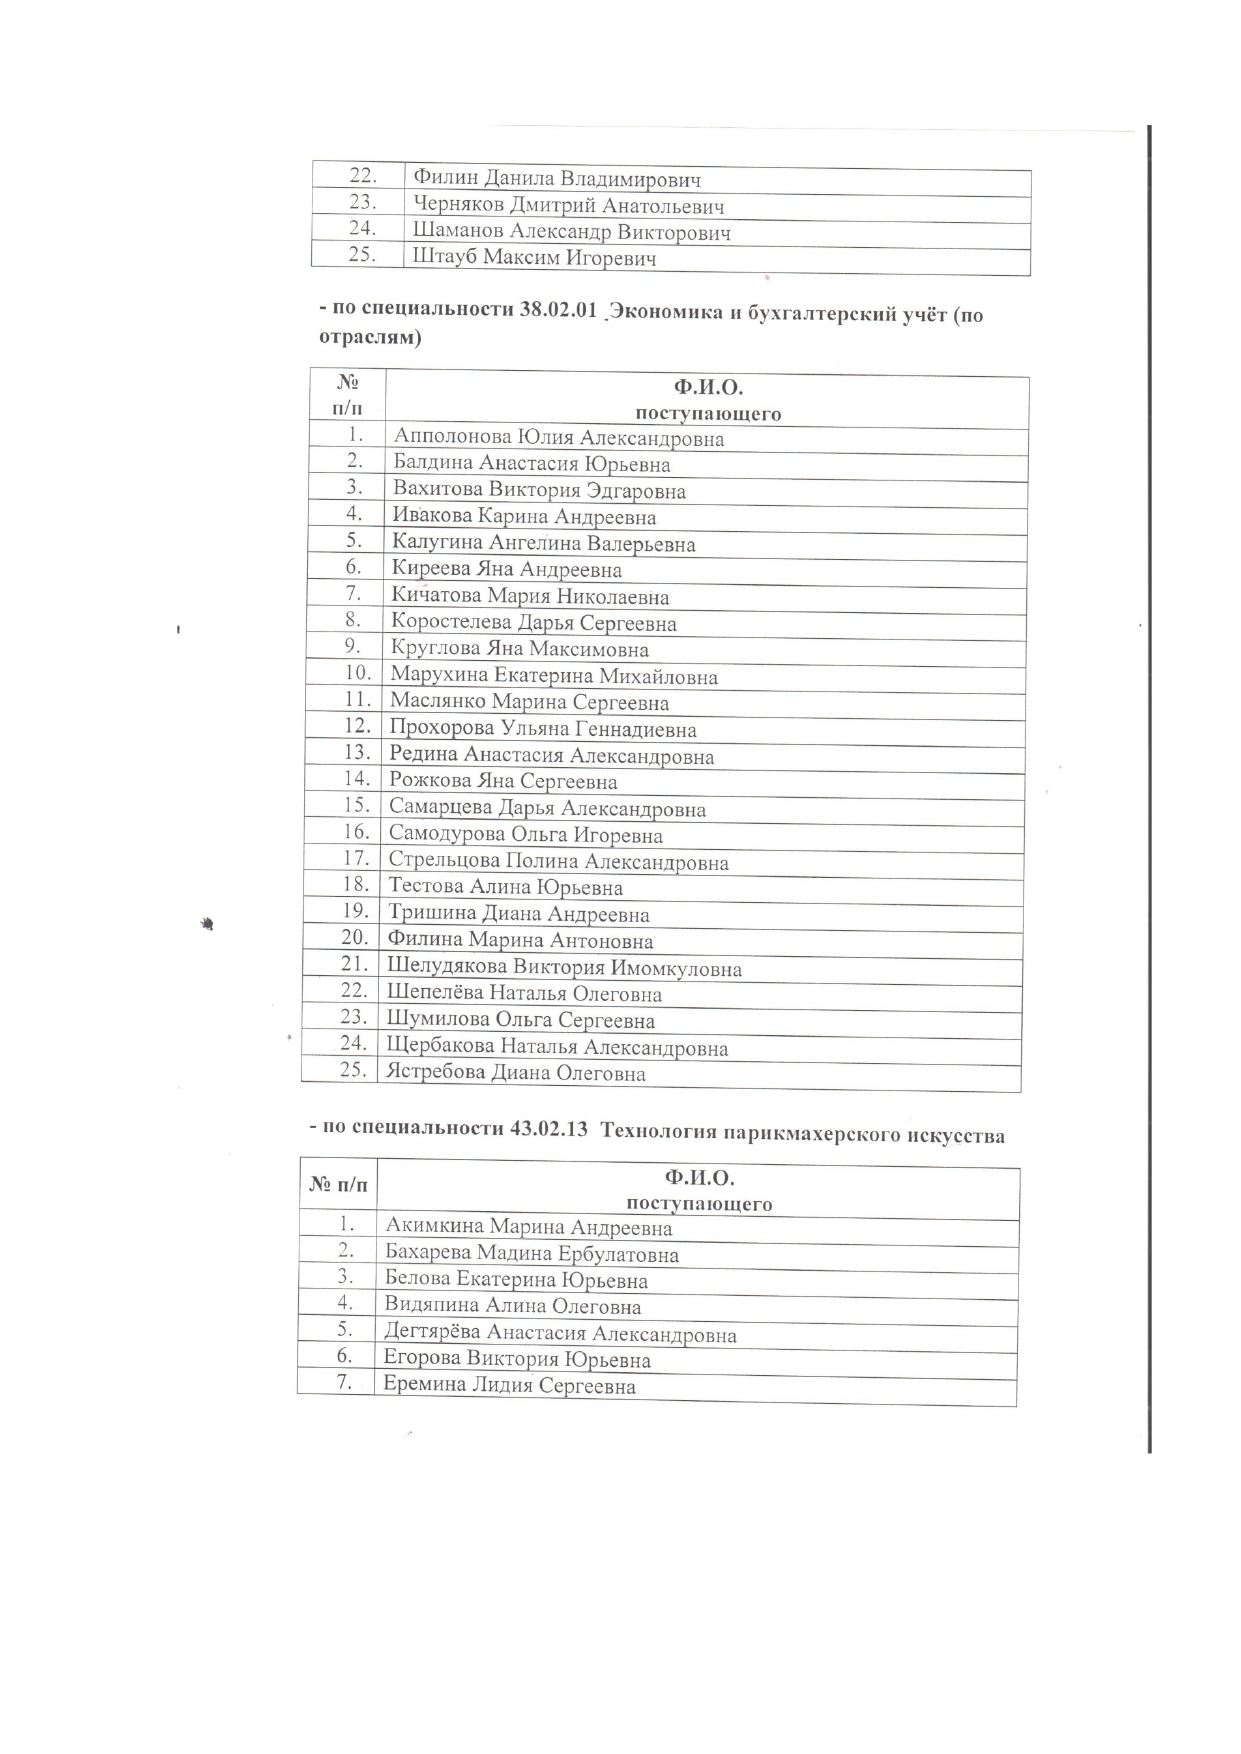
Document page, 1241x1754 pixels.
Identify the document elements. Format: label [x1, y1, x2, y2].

picture [177, 118, 1152, 1460]
